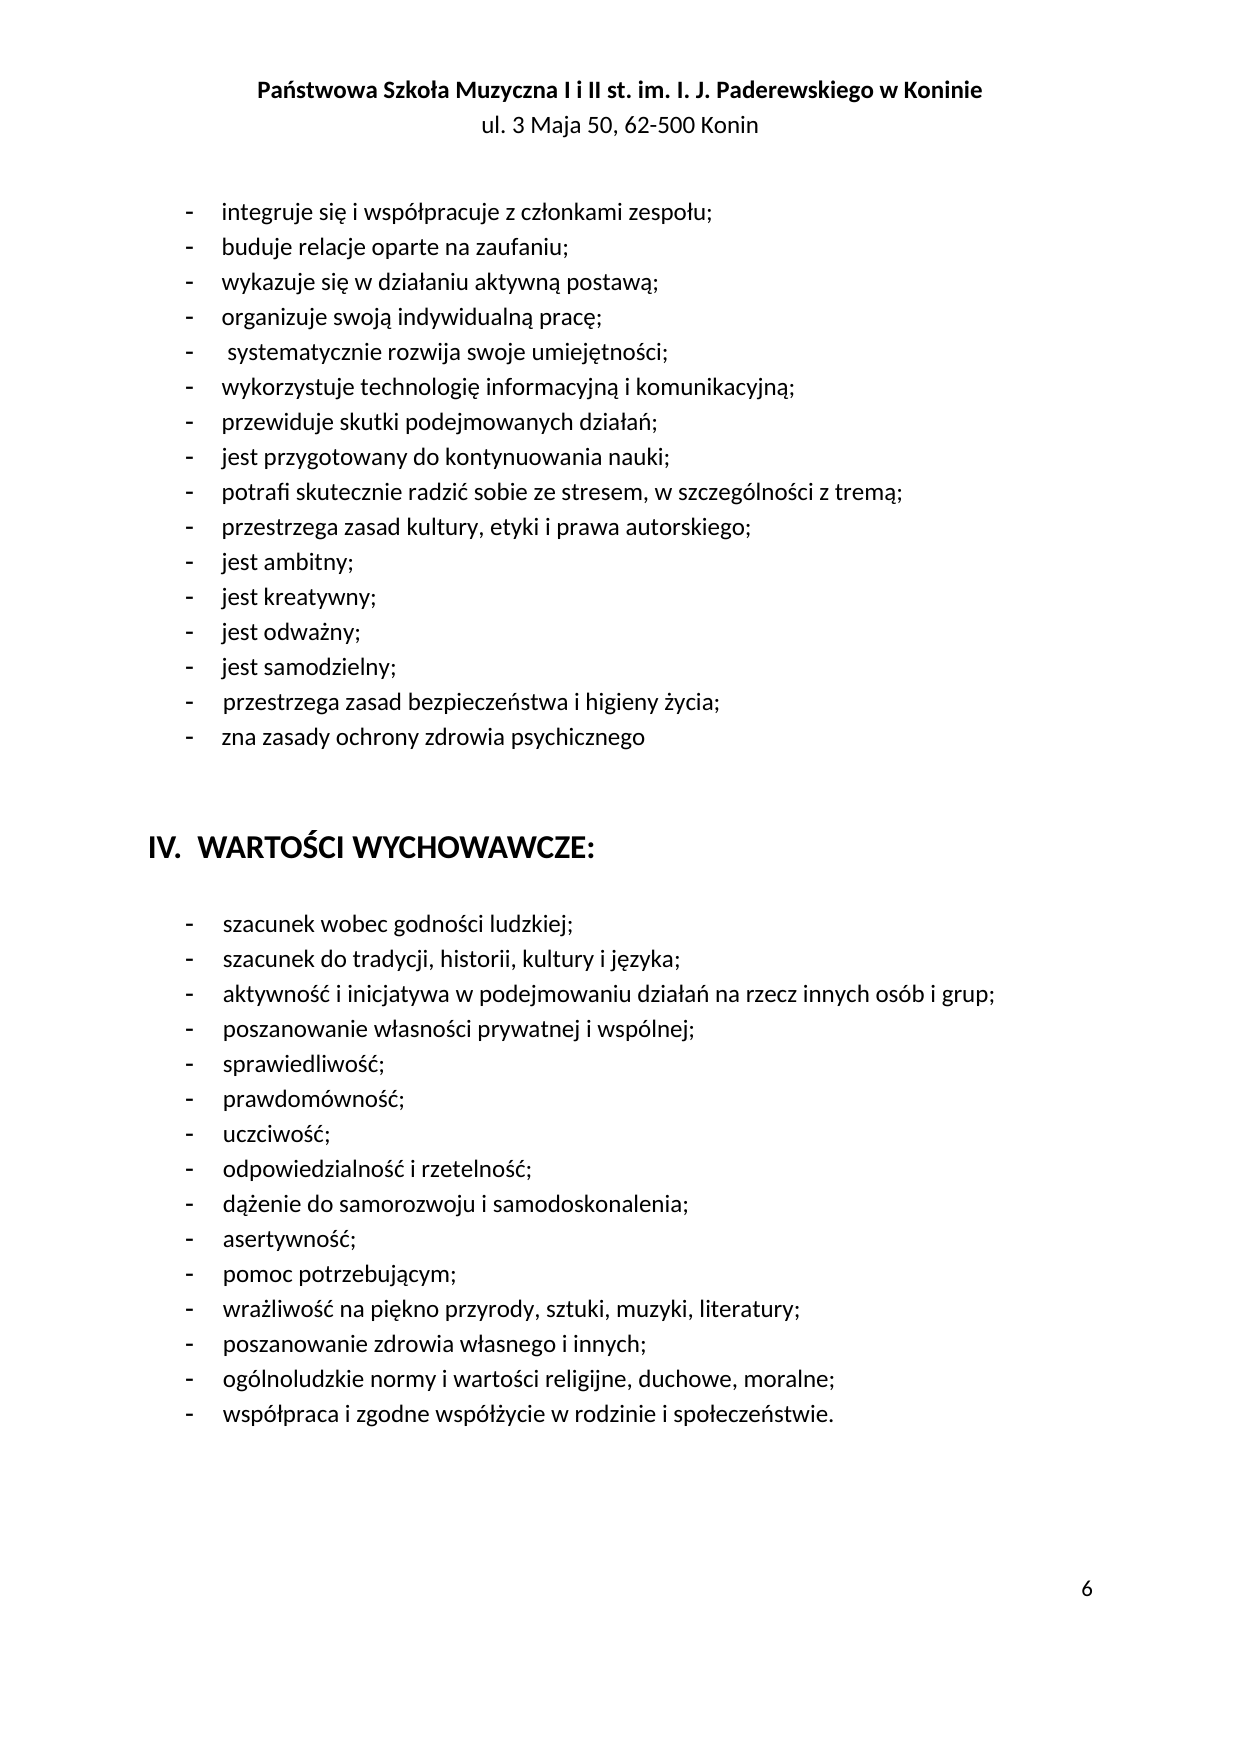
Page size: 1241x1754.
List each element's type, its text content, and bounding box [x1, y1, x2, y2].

list jest kreatywny; [185, 581, 1093, 612]
list wrażliwość na piękno przyrody, sztuki, muzyki, literatury; [185, 1293, 1093, 1324]
list odpowiedzialność i rzetelność; [185, 1153, 1093, 1184]
list uczciwość; [185, 1118, 1093, 1149]
list jest przygotowany do kontynuowania nauki; [185, 441, 1093, 472]
list integruje się i współpracuje z członkami zespołu; [185, 196, 1093, 227]
list poszanowanie zdrowia własnego i innych; [185, 1328, 1093, 1359]
list buduje relacje oparte na zaufaniu; [185, 231, 1093, 262]
list jest samodzielny; [185, 651, 1093, 682]
list organizuje swoją indywidualną pracę; [185, 301, 1093, 332]
list zna zasady ochrony zdrowia psychicznego [185, 721, 1093, 752]
list potrafi skutecznie radzić sobie ze stresem, w szczególności z tremą; [185, 476, 1093, 507]
list prawdomówność; [185, 1083, 1093, 1114]
subtitle IV. WARTOŚCI WYCHOWAWCZE: [148, 826, 1093, 867]
list jest ambitny; [185, 546, 1093, 577]
list pomoc potrzebującym; [185, 1258, 1093, 1289]
list wykorzystuje technologię informacyjną i komunikacyjną; [185, 371, 1093, 402]
list szacunek wobec godności ludzkiej; [185, 908, 1093, 939]
list wykazuje się w działaniu aktywną postawą; [185, 266, 1093, 297]
list ogólnoludzkie normy i wartości religijne, duchowe, moralne; [185, 1363, 1093, 1394]
list asertywność; [185, 1223, 1093, 1254]
list sprawiedliwość; [185, 1048, 1093, 1079]
list przewiduje skutki podejmowanych działań; [185, 406, 1093, 437]
list współpraca i zgodne współżycie w rodzinie i społeczeństwie. [185, 1398, 1093, 1429]
list dążenie do samorozwoju i samodoskonalenia; [185, 1188, 1093, 1219]
list szacunek do tradycji, historii, kultury i języka; [185, 943, 1093, 974]
list aktywność i inicjatywa w podejmowaniu działań na rzecz innych osób i grup; [185, 978, 1093, 1009]
list poszanowanie własności prywatnej i wspólnej; [185, 1013, 1093, 1044]
list systematycznie rozwija swoje umiejętności; [185, 336, 1093, 367]
list jest odważny; [185, 616, 1093, 647]
list przestrzega zasad kultury, etyki i prawa autorskiego; [185, 511, 1093, 542]
list przestrzega zasad bezpieczeństwa i higieny życia; [185, 686, 1093, 717]
